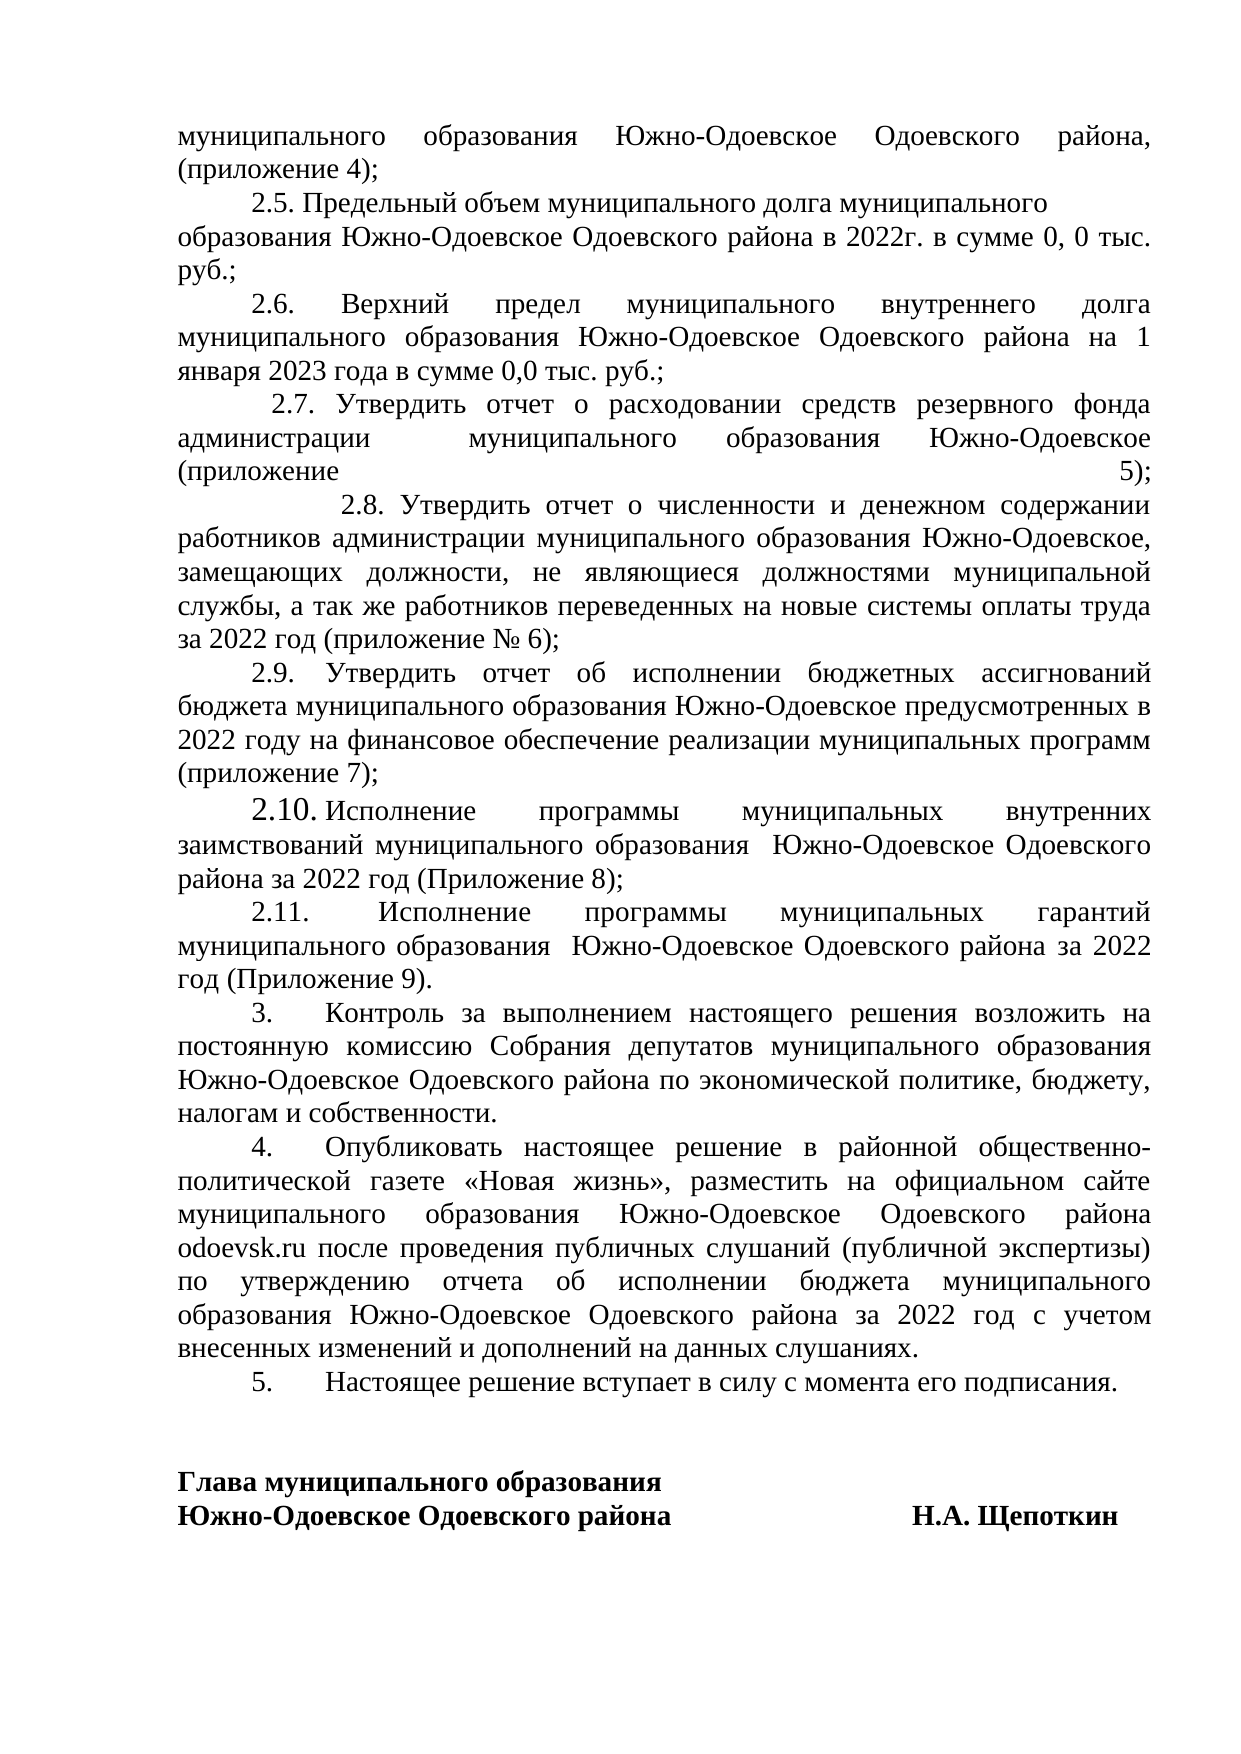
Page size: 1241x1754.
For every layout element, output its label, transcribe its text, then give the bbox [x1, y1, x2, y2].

text образования Южно-Одоевское Одоевского района в 2022г. в сумме 0, 0 тыс. руб.; [177, 219, 1152, 286]
list Контроль за выполнением настоящего решения возложить на постоянную комиссию Собрания депутатов муниципального образования Южно-Одоевское Одоевского района по экономической политике, бюджету, налогам и собственности. [177, 995, 1152, 1129]
text 2.7. Утвердить отчет о расходовании средств резервного фонда администрации муниципального образования Южно-Одоевское (приложение 5); 2.8. Утвердить отчет о численности и денежном содержании работников администрации муниципального образования Южно-Одоевское, замещающих должности, не являющиеся должностями муниципальной службы, а так же работников переведенных на новые системы оплаты труда за 2022 год (приложение № 6); [177, 386, 1152, 655]
list Исполнение программы муниципальных гарантий муниципального образования Южно-Одоевское Одоевского района за 2022 год (Приложение 9). [177, 894, 1152, 995]
text Южно-Одоевское Одоевского района Н.А. Щепоткин [177, 1498, 1152, 1532]
text 2.6. Верхний предел муниципального внутреннего долга муниципального образования Южно-Одоевское Одоевского района на 1 января 2023 года в сумме 0,0 тыс. руб.; [177, 286, 1152, 386]
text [177, 118, 1152, 185]
list Утвердить отчет об исполнении бюджетных ассигнований бюджета муниципального образования Южно-Одоевское предусмотренных в 2022 году на финансовое обеспечение реализации муниципальных программ (приложение 7); [177, 655, 1152, 789]
list Настоящее решение вступает в силу с момента его подписания. [177, 1364, 1152, 1397]
list Опубликовать настоящее решение в районной общественно-политической газете «Новая жизнь», разместить на официальном сайте муниципального образования Южно-Одоевское Одоевского района odoevsk.ru после проведения публичных слушаний (публичной экспертизы) по утверждению отчета об исполнении бюджета муниципального образования Южно-Одоевское Одоевского района за 2022 год с учетом внесенных изменений и дополнений на данных слушаниях. [177, 1129, 1152, 1364]
text 2.5. Предельный объем муниципального долга муниципального [177, 185, 1152, 219]
list Исполнение программы муниципальных внутренних заимствований муниципального образования Южно-Одоевское Одоевского района за 2022 год (Приложение 8); [177, 789, 1152, 894]
text Глава муниципального образования [177, 1464, 1152, 1498]
